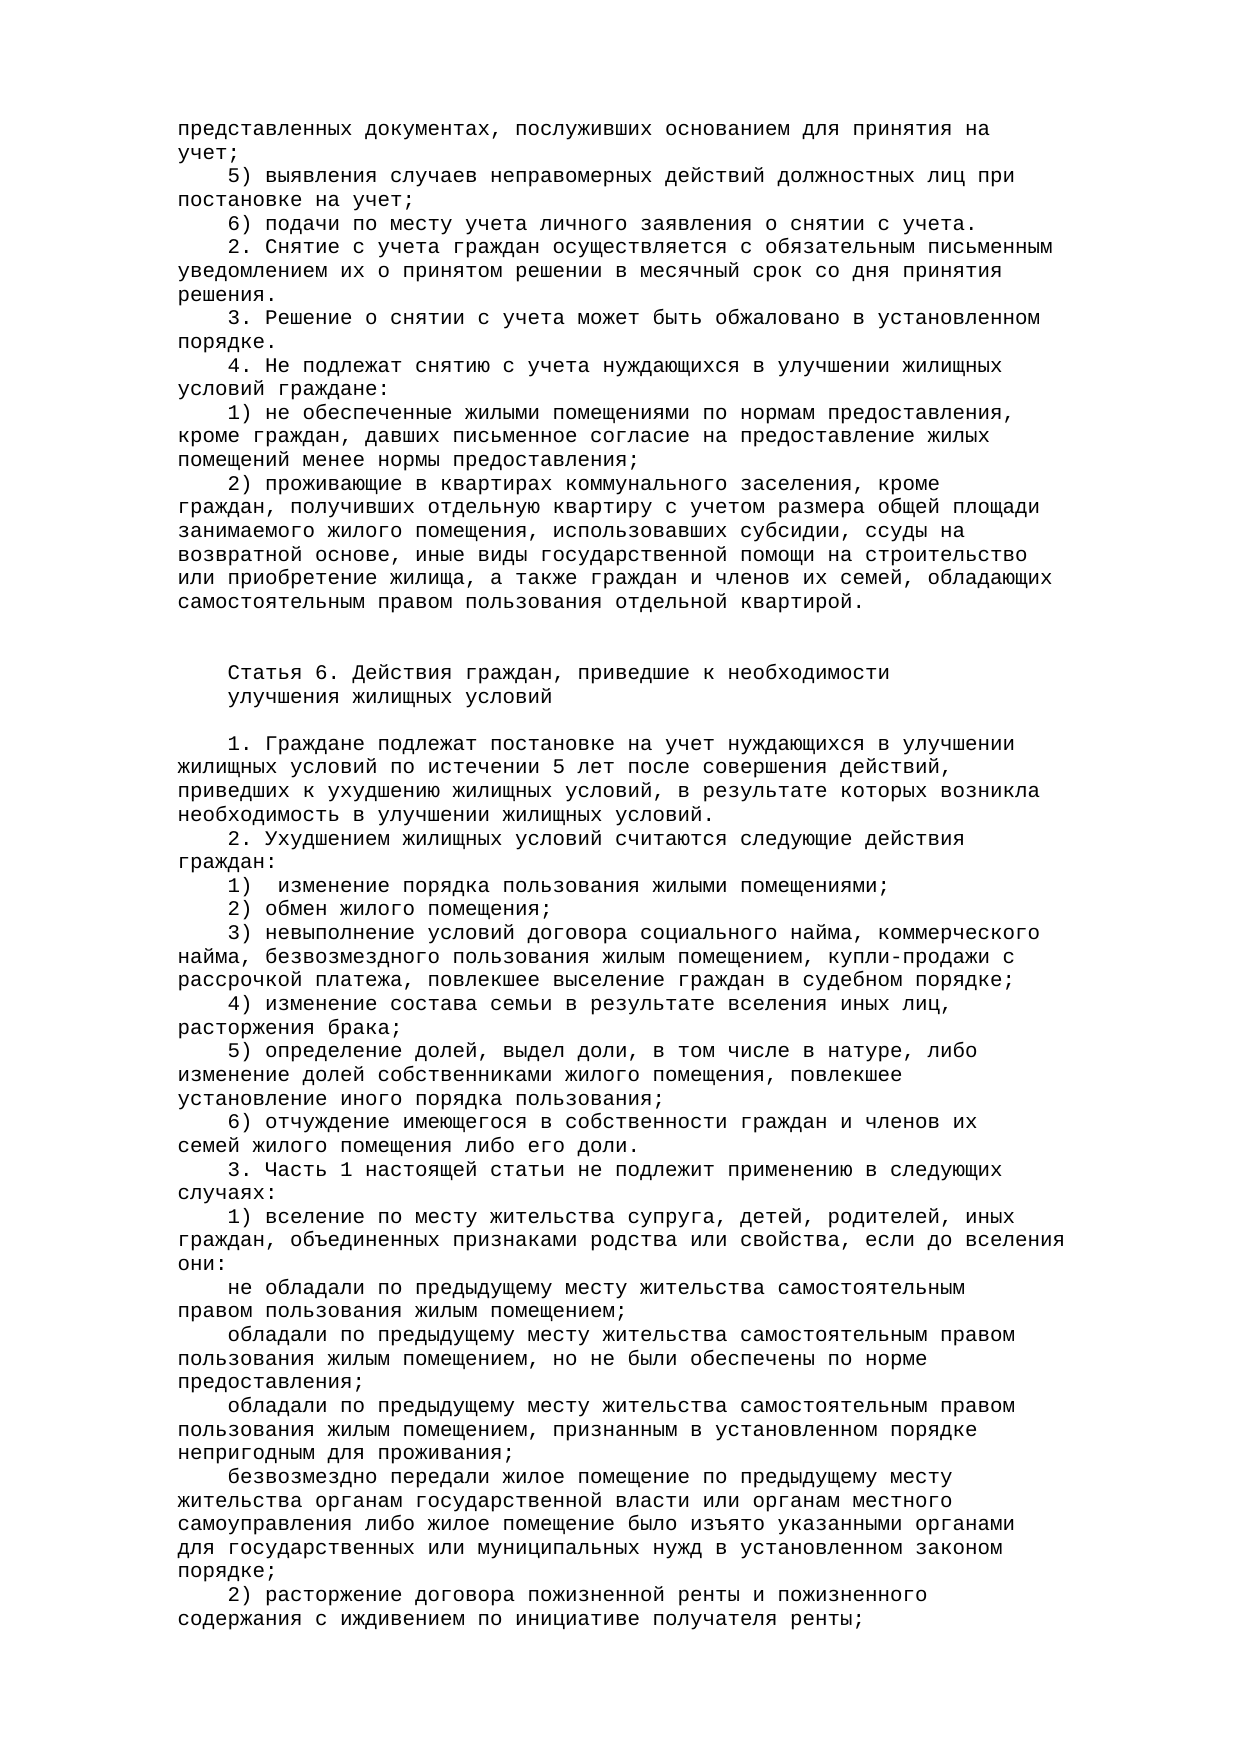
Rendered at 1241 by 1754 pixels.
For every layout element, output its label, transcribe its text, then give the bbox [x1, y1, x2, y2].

text приведших к ухудшению жилищных условий, в результате которых возникла [177, 780, 1152, 804]
text обладали по предыдущему месту жительства самостоятельным правом [177, 1395, 1152, 1419]
text 6) подачи по месту учета личного заявления о снятии с учета. [177, 213, 1152, 236]
text условий граждане: [177, 378, 1152, 402]
text изменение долей собственниками жилого помещения, повлекшее [177, 1064, 1152, 1088]
text непригодным для проживания; [177, 1442, 1152, 1466]
text 3) невыполнение условий договора социального найма, коммерческого [177, 922, 1152, 946]
text порядке. [177, 331, 1152, 354]
text 2) обмен жилого помещения; [177, 898, 1152, 922]
text для государственных или муниципальных нужд в установленном законом [177, 1537, 1152, 1561]
text граждан, объединенных признаками родства или свойства, если до вселения [177, 1229, 1152, 1253]
text 1) не обеспеченные жилыми помещениями по нормам предоставления, [177, 402, 1152, 426]
text решения. [177, 284, 1152, 307]
text улучшения жилищных условий [177, 686, 1152, 709]
text 3. Часть 1 настоящей статьи не подлежит применению в следующих [177, 1158, 1152, 1182]
text безвозмездно передали жилое помещение по предыдущему месту [177, 1466, 1152, 1489]
text помещений менее нормы предоставления; [177, 449, 1152, 473]
text самостоятельным правом пользования отдельной квартирой. [177, 591, 1152, 615]
text жилищных условий по истечении 5 лет после совершения действий, [177, 757, 1152, 780]
text рассрочкой платежа, повлекшее выселение граждан в судебном порядке; [177, 969, 1152, 993]
text уведомлением их о принятом решении в месячный срок со дня принятия [177, 260, 1152, 284]
text Статья 6. Действия граждан, приведшие к необходимости [177, 662, 1152, 686]
text учет; [177, 142, 1152, 165]
text 2. Ухудшением жилищных условий считаются следующие действия [177, 827, 1152, 851]
text возвратной основе, иные виды государственной помощи на строительство [177, 544, 1152, 567]
text 6) отчуждение имеющегося в собственности граждан и членов их [177, 1111, 1152, 1135]
text найма, безвозмездного пользования жилым помещением, купли-продажи с [177, 946, 1152, 969]
text 5) выявления случаев неправомерных действий должностных лиц при [177, 165, 1152, 189]
text пользования жилым помещением, признанным в установленном порядке [177, 1419, 1152, 1442]
text 4) изменение состава семьи в результате вселения иных лиц, [177, 993, 1152, 1017]
text постановке на учет; [177, 189, 1152, 213]
text пользования жилым помещением, но не были обеспечены по норме [177, 1348, 1152, 1371]
text кроме граждан, давших письменное согласие на предоставление жилых [177, 426, 1152, 449]
text 3. Решение о снятии с учета может быть обжаловано в установленном [177, 307, 1152, 331]
text содержания с иждивением по инициативе получателя ренты; [177, 1608, 1152, 1631]
text порядке; [177, 1561, 1152, 1584]
text расторжения брака; [177, 1017, 1152, 1040]
text 1. Граждане подлежат постановке на учет нуждающихся в улучшении [177, 733, 1152, 757]
text не обладали по предыдущему месту жительства самостоятельным [177, 1277, 1152, 1300]
text 2) проживающие в квартирах коммунального заселения, кроме [177, 473, 1152, 496]
text жительства органам государственной власти или органам местного [177, 1489, 1152, 1513]
text случаях: [177, 1182, 1152, 1206]
text 2. Снятие с учета граждан осуществляется с обязательным письменным [177, 236, 1152, 260]
text необходимость в улучшении жилищных условий. [177, 804, 1152, 827]
text или приобретение жилища, а также граждан и членов их семей, обладающих [177, 567, 1152, 591]
text они: [177, 1253, 1152, 1277]
text установление иного порядка пользования; [177, 1088, 1152, 1111]
text 1) вселение по месту жительства супруга, детей, родителей, иных [177, 1206, 1152, 1229]
text граждан: [177, 851, 1152, 875]
text самоуправления либо жилое помещение было изъято указанными органами [177, 1513, 1152, 1537]
text правом пользования жилым помещением; [177, 1300, 1152, 1324]
text обладали по предыдущему месту жительства самостоятельным правом [177, 1324, 1152, 1348]
text представленных документах, послуживших основанием для принятия на [177, 118, 1152, 142]
text семей жилого помещения либо его доли. [177, 1135, 1152, 1158]
text предоставления; [177, 1371, 1152, 1395]
text занимаемого жилого помещения, использовавших субсидии, ссуды на [177, 520, 1152, 544]
text 4. Не подлежат снятию с учета нуждающихся в улучшении жилищных [177, 354, 1152, 378]
text 2) расторжение договора пожизненной ренты и пожизненного [177, 1584, 1152, 1608]
text граждан, получивших отдельную квартиру с учетом размера общей площади [177, 496, 1152, 520]
text 5) определение долей, выдел доли, в том числе в натуре, либо [177, 1040, 1152, 1064]
text 1) изменение порядка пользования жилыми помещениями; [177, 875, 1152, 898]
